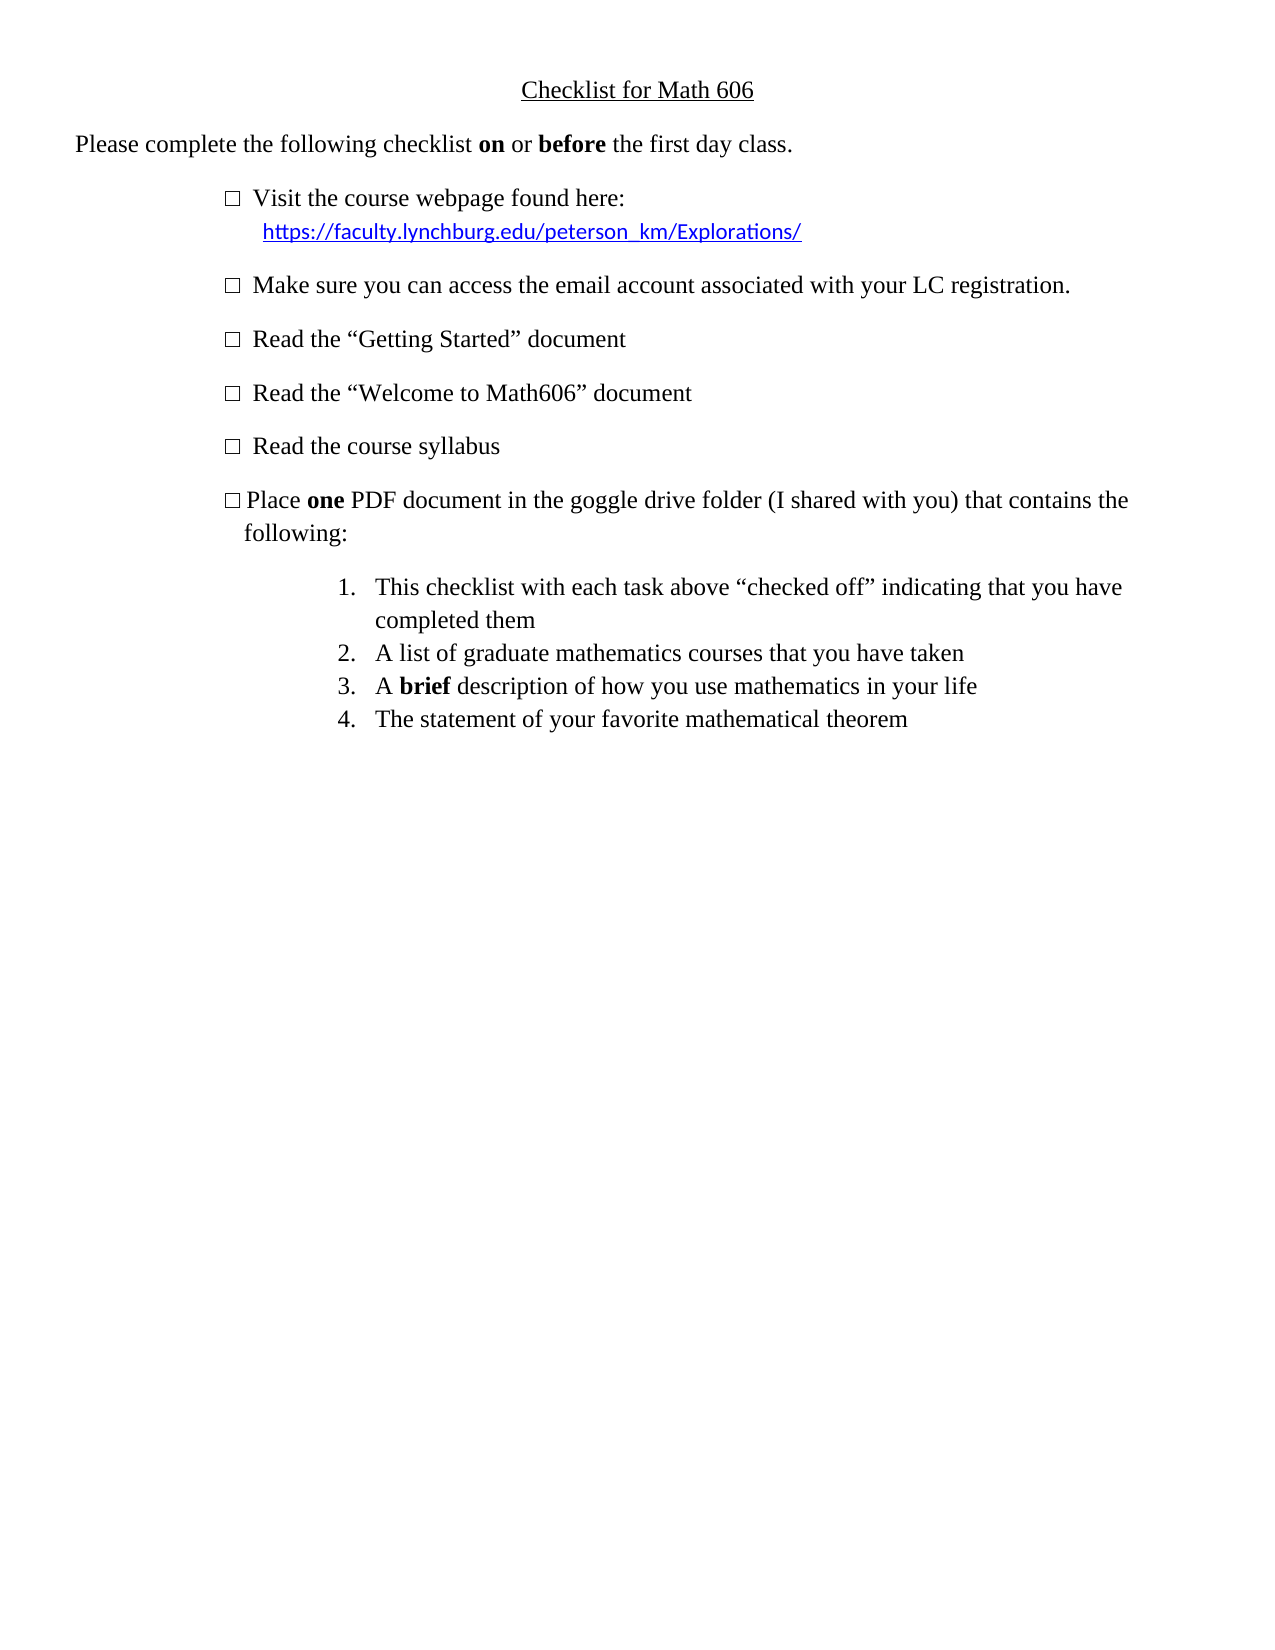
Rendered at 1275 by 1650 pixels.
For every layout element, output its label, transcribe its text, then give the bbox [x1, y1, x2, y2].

list The statement of your favorite mathematical theorem [337, 704, 1200, 733]
text □ Read the “Getting Started” document [150, 324, 1200, 352]
text Checklist for Math 606 [75, 75, 1200, 104]
text □ Visit the course webpage found here: https://faculty.lynchburg.edu/peterson_km/Explorations/ [225, 183, 1200, 245]
text □ Make sure you can access the email account associated with your LC registration. [75, 270, 1200, 299]
list This checklist with each task above “checked off” indicating that you have completed them [337, 572, 1200, 634]
text Please complete the following checklist on or before the first day class. [75, 129, 1200, 158]
text □ Read the “Welcome to Math606” document [150, 378, 1200, 406]
list A brief description of how you use mathematics in your life [337, 671, 1200, 700]
text □ Place one PDF document in the goggle drive folder (I shared with you) that contains the following: [150, 485, 1200, 547]
list A list of graduate mathematics courses that you have taken [337, 638, 1200, 667]
text □ Read the course syllabus [150, 431, 1200, 460]
